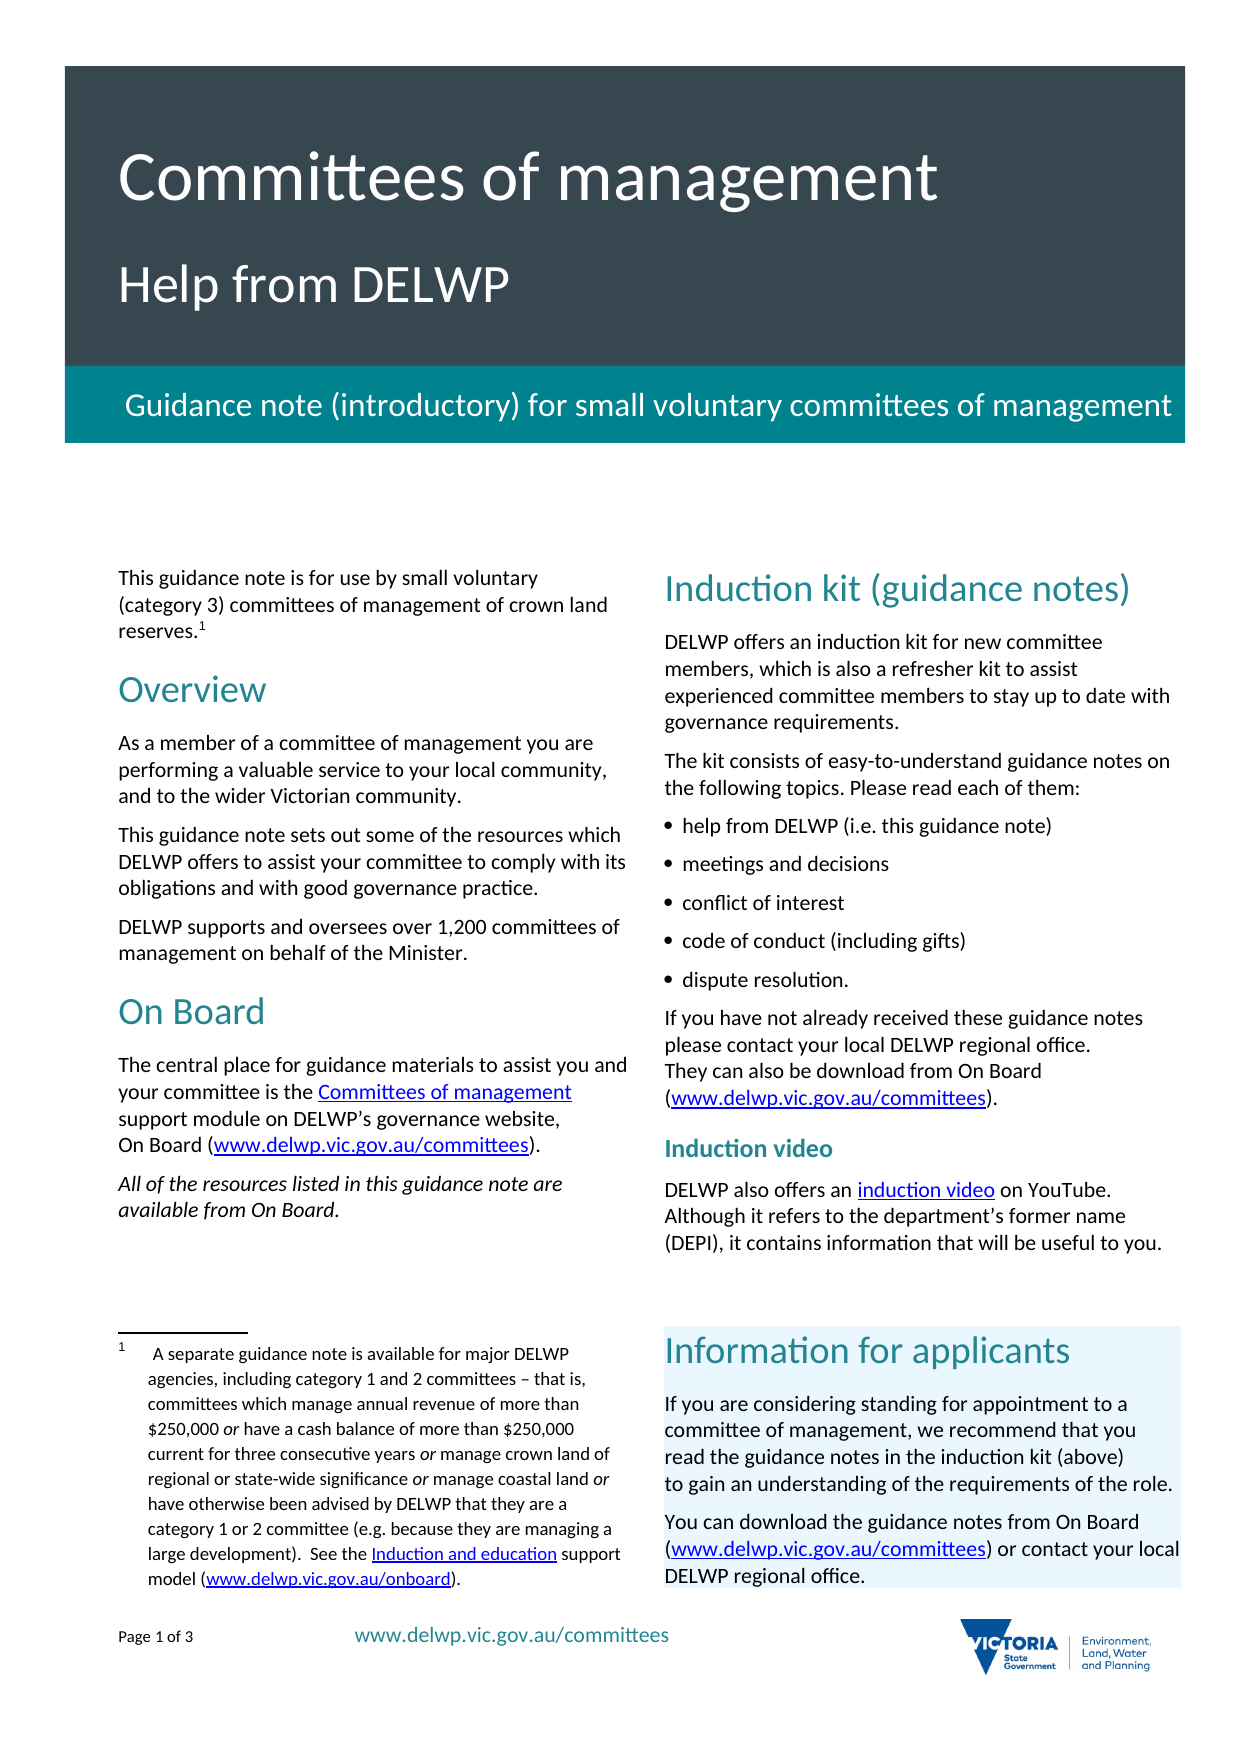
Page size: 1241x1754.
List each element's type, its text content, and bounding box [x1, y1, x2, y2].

list conflict of interest [664, 889, 1181, 916]
subtitle Induction kit (guidance notes) [664, 564, 1181, 611]
picture [64, 66, 1186, 443]
text DELWP offers an induction kit for new committee members, which is also a refresher kit to assist experienced committee members to stay up to date with governance requirements. [664, 628, 1181, 735]
picture [174, 403, 182, 414]
list meetings and decisions [664, 851, 1181, 877]
text If you have not already received these guidance notes please contact your local DELWP regional office. They can also be download from On Board (www.delwp.vic.gov.au/committees). [664, 1004, 1181, 1111]
list code of conduct (including gifts) [664, 927, 1181, 954]
subtitle On Board [118, 987, 635, 1034]
subtitle Overview [118, 665, 635, 712]
text This guidance note sets out some of the resources which DELWP offers to assist your committee to comply with its obligations and with good governance practice. [118, 821, 635, 901]
subtitle Induction video [664, 1132, 1181, 1163]
picture [542, 403, 551, 414]
list dispute resolution. [664, 966, 1181, 992]
list help from DELWP (i.e. this guidance note) [664, 812, 1181, 839]
text All of the resources listed in this guidance note are available from On Board. [118, 1170, 635, 1223]
picture [428, 403, 435, 414]
picture [500, 403, 506, 411]
picture [150, 403, 157, 414]
picture [392, 403, 401, 414]
text The kit consists of easy-to-understand guidance notes on the following topics. Please read each of them: [664, 747, 1181, 800]
table_header Committees of management Help from DELWP [107, 121, 1192, 403]
text As a member of a committee of management you are performing a valuable service to your local community, and to the wider Victorian community. [118, 729, 635, 809]
picture [960, 1619, 1151, 1675]
text The central place for guidance materials to assist you and your committee is the Committees of management support module on DELWP’s governance website, On Board (www.delwp.vic.gov.au/committees). [118, 1051, 635, 1158]
picture [960, 403, 969, 414]
picture [807, 403, 816, 414]
text If you are considering standing for appointment to a committee of management, we recommend that you read the guidance notes in the induction kit (above) to gain an understanding of the requirements of the role. [664, 1390, 1181, 1497]
picture [281, 403, 290, 414]
picture [409, 403, 417, 414]
text DELWP supports and oversees over 1,200 committees of management on behalf of the Minister. [118, 913, 635, 966]
picture [772, 403, 778, 411]
picture [657, 403, 664, 413]
text You can download the guidance notes from On Board (www.delwp.vic.gov.au/committees) or contact your local DELWP regional office. [664, 1508, 1181, 1588]
picture [672, 403, 681, 414]
subtitle Information for applicants [664, 1326, 1181, 1373]
text This guidance note is for use by small voluntary (category 3) committees of management of crown land reserves. [118, 564, 635, 644]
picture [470, 403, 479, 414]
picture [698, 403, 705, 414]
text DELWP also offers an induction video on YouTube. Although it refers to the department’s former name (DEPI), it contains information that will be useful to you. [664, 1176, 1181, 1256]
picture [1072, 415, 1080, 420]
